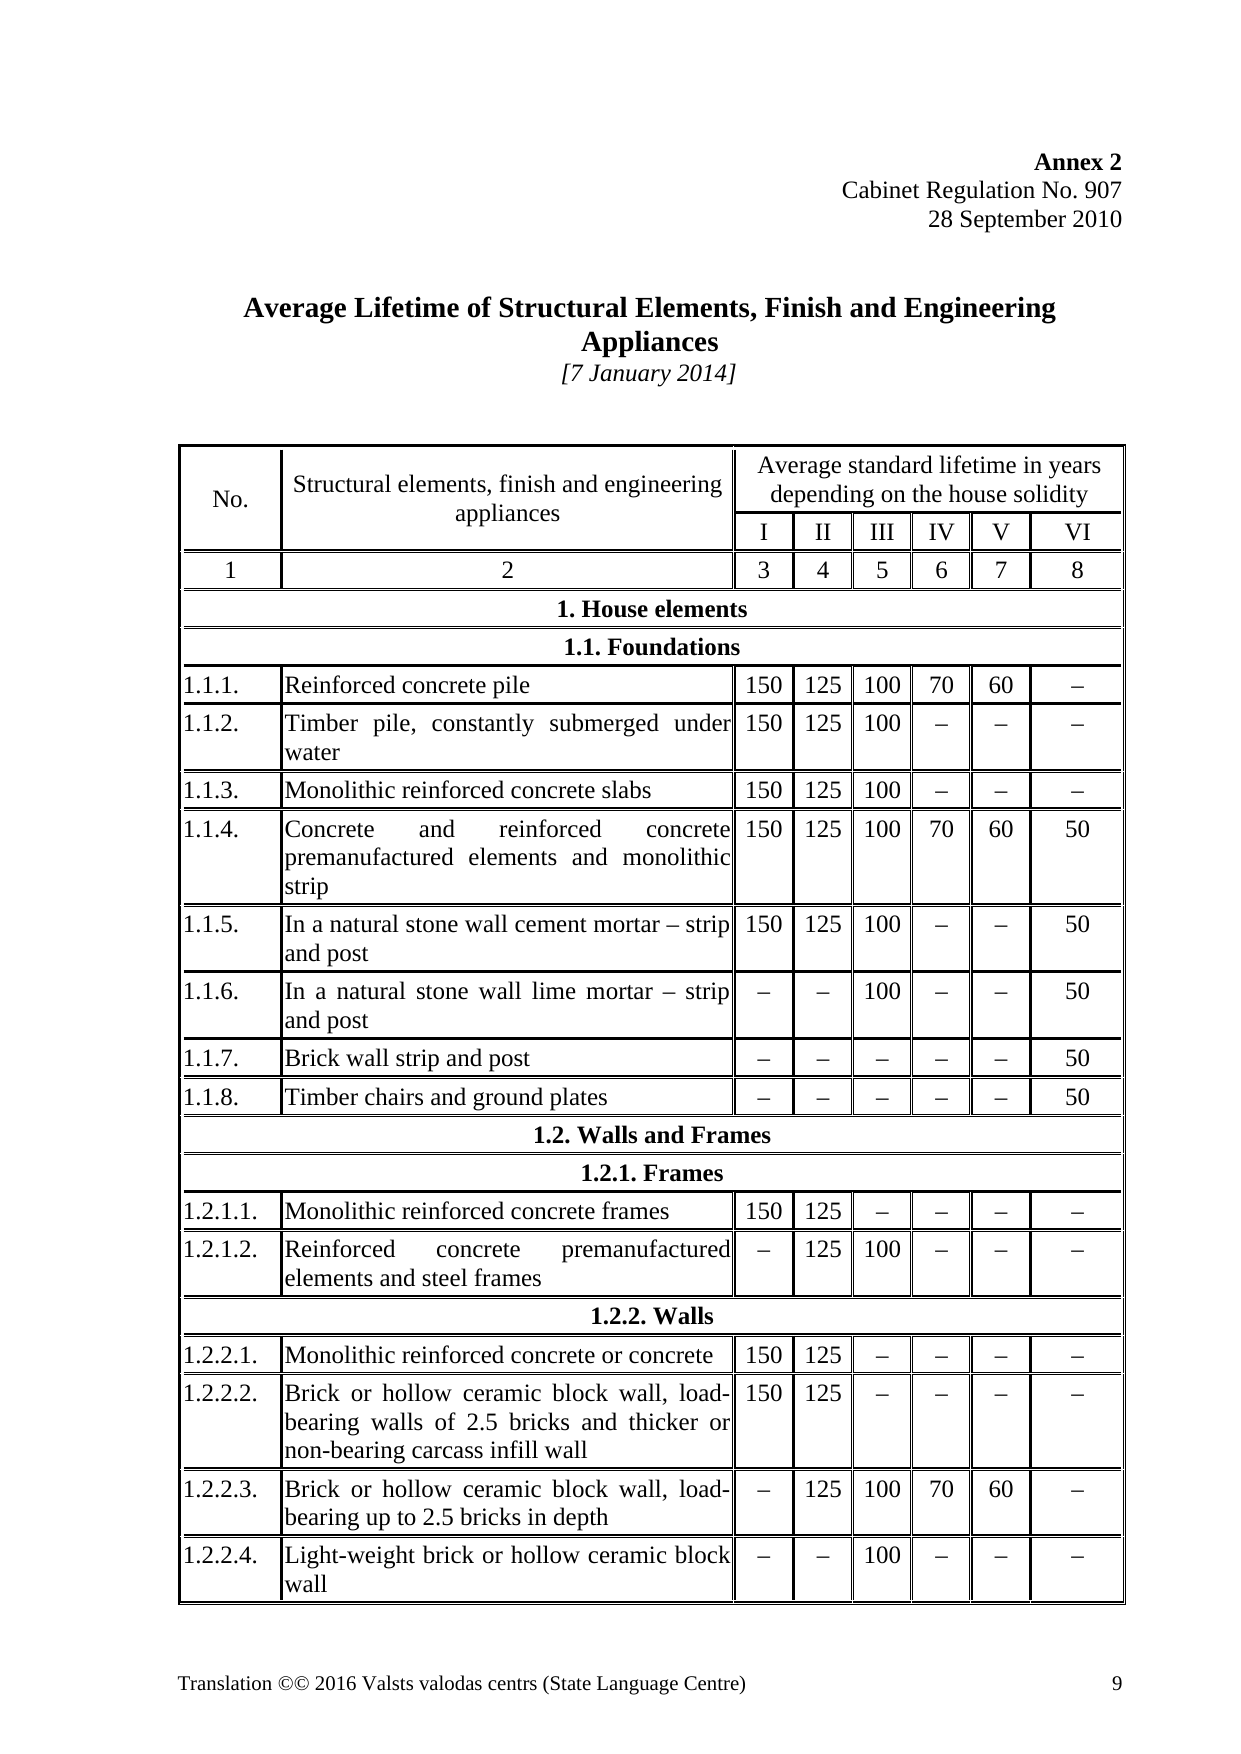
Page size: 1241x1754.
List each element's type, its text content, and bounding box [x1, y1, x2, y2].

table_cell 150 [736, 1193, 792, 1228]
table_cell 1.1.8. [181, 1075, 280, 1113]
table_cell 1.2.1.2. [181, 1228, 280, 1295]
table_cell 1.2.2.2. [180, 1372, 281, 1467]
table_cell 7 [973, 553, 1029, 587]
table_cell – [913, 1193, 969, 1228]
table_cell – [973, 705, 1029, 769]
table_cell – [795, 1079, 851, 1113]
table_cell – [854, 1375, 910, 1467]
table_cell 100 [854, 1232, 910, 1295]
table_cell 125 [795, 773, 851, 807]
text Cabinet Regulation No. 907 [177, 176, 1122, 204]
table_cell 100 [854, 907, 910, 970]
table_cell 1.1.5. [181, 903, 280, 970]
table_cell Monolithic reinforced concrete or concrete [283, 1337, 732, 1372]
table_cell In a natural stone wall cement mortar – strip and post [283, 907, 732, 970]
table_cell – [854, 1193, 910, 1228]
table_cell 1.1.6. [181, 970, 280, 1037]
table_cell 1.2.2.3. [181, 1467, 280, 1534]
table_cell – [736, 1232, 792, 1295]
table_cell 60 [973, 811, 1029, 903]
table_cell 8 [1032, 549, 1123, 587]
table_cell 100 [853, 1538, 912, 1601]
table_cell – [973, 907, 1029, 970]
table_cell 50 [1032, 1037, 1123, 1075]
table_cell 150 [736, 667, 792, 702]
table_cell 1.2. Walls and Frames [181, 1114, 1123, 1152]
table_cell 60 [973, 667, 1029, 702]
table_cell 1.1.3. [181, 769, 280, 807]
table_cell – [913, 1375, 969, 1467]
table_cell 1.1. Foundations [180, 626, 1124, 664]
table_cell – [793, 1538, 852, 1601]
table_cell Brick or hollow ceramic block wall, load-bearing walls of 2.5 bricks and thicker or non-bearing carcass infill wall [283, 1375, 732, 1467]
text Average Lifetime of Structural Elements, Finish and Engineering Appliances [177, 291, 1122, 358]
table_cell 150 [736, 1375, 792, 1467]
table_cell – [736, 973, 792, 1037]
table_cell 70 [913, 811, 969, 903]
table_cell 100 [854, 667, 910, 702]
table_cell – [913, 773, 969, 807]
table_cell – [1032, 1228, 1123, 1295]
table_cell I [736, 514, 792, 549]
table_cell 1.2.1.1. [181, 1190, 280, 1228]
table_cell – [1032, 702, 1123, 769]
table_cell – [1032, 1467, 1123, 1534]
table_cell 50 [1032, 970, 1123, 1037]
table_cell In a natural stone wall lime mortar – strip and post [283, 973, 732, 1037]
table_cell – [1032, 1333, 1123, 1372]
table_cell – [1032, 769, 1123, 807]
table_cell – [971, 1538, 1030, 1601]
table_cell 125 [795, 811, 851, 903]
table_cell 1 [181, 549, 280, 587]
table_cell 150 [736, 811, 792, 903]
table_cell 1.2.2. Walls [181, 1295, 1123, 1333]
text [7 January 2014] [177, 358, 1122, 386]
table_cell Timber chairs and ground plates [283, 1079, 732, 1113]
table_cell Reinforced concrete premanufactured elements and steel frames [283, 1232, 732, 1295]
table_cell Brick wall strip and post [283, 1040, 732, 1075]
table_cell – [973, 1375, 1029, 1467]
table_cell 50 [1032, 807, 1123, 903]
table_cell 50 [1032, 1075, 1123, 1113]
table_cell 1.2.2.4. [181, 1534, 281, 1601]
table_cell 100 [854, 811, 910, 903]
table_cell – [913, 1337, 969, 1372]
table_cell Concrete and reinforced concrete premanufactured elements and monolithic strip [283, 811, 732, 903]
table_cell 1.1.7. [181, 1037, 280, 1075]
table_cell – [736, 1079, 792, 1113]
table_cell 100 [854, 773, 910, 807]
table_cell 125 [795, 1193, 851, 1228]
table_cell Monolithic reinforced concrete frames [283, 1193, 732, 1228]
table_cell – [913, 1232, 969, 1295]
table_cell – [1032, 1190, 1123, 1228]
table_cell – [734, 1538, 793, 1601]
table_cell V [973, 514, 1029, 549]
table_cell – [973, 1193, 1029, 1228]
text Annex 2 [177, 147, 1122, 176]
table_cell 100 [854, 1471, 910, 1534]
table_cell – [854, 1079, 910, 1113]
table_cell – [913, 705, 969, 769]
table_header No. [181, 447, 281, 549]
table_cell – [795, 1040, 851, 1075]
table_cell – [913, 1040, 969, 1075]
table_cell – [912, 1534, 971, 1601]
table_cell 6 [913, 553, 969, 587]
table_cell – [736, 1471, 792, 1534]
table_cell 150 [736, 1337, 792, 1372]
table_cell 100 [854, 705, 910, 769]
table_cell 100 [854, 973, 910, 1037]
table_cell Monolithic reinforced concrete slabs [283, 773, 732, 807]
table_cell – [913, 973, 969, 1037]
table_cell – [1030, 1372, 1124, 1467]
table_cell – [973, 1232, 1029, 1295]
table_cell 1.1.1. [181, 664, 280, 702]
table_cell 125 [795, 705, 851, 769]
table_cell Light-weight brick or hollow ceramic block wall [281, 1534, 734, 1601]
table_cell 2 [283, 553, 732, 587]
table_cell – [1030, 1534, 1123, 1601]
table_cell 70 [913, 1471, 969, 1534]
table_header Average standard lifetime in years depending on the house solidity [734, 447, 1123, 511]
table_header Structural elements, finish and engineering appliances [281, 446, 734, 549]
table_cell 125 [795, 1471, 851, 1534]
table_cell 4 [795, 553, 851, 587]
table_cell 1.2.1. Frames [180, 1152, 1124, 1190]
table_cell IV [913, 514, 969, 549]
table_cell 125 [795, 1375, 851, 1467]
table_cell 70 [913, 667, 969, 702]
table_cell 125 [795, 1232, 851, 1295]
table_cell – [913, 1079, 969, 1113]
table_cell 150 [736, 773, 792, 807]
table_cell 5 [854, 553, 910, 587]
table_cell – [973, 1079, 1029, 1113]
table_cell 3 [736, 553, 792, 587]
table_cell – [973, 1337, 1029, 1372]
table_cell 125 [795, 907, 851, 970]
table_cell – [854, 1337, 910, 1372]
table_cell 125 [795, 667, 851, 702]
table_cell – [854, 1040, 910, 1075]
table_cell 1.2.2.1. [181, 1333, 280, 1372]
table_cell 1.1.2. [181, 702, 280, 769]
table_cell – [913, 907, 969, 970]
table_cell – [1032, 664, 1123, 702]
table_cell Timber pile, constantly submerged under water [283, 705, 732, 769]
table_cell 1. House elements [181, 588, 1123, 626]
table_cell – [973, 1040, 1029, 1075]
table_cell 150 [736, 705, 792, 769]
table_cell II [795, 514, 851, 549]
table_cell 1.1.4. [181, 807, 280, 903]
table_cell Brick or hollow ceramic block wall, load-bearing up to 2.5 bricks in depth [283, 1471, 732, 1534]
table_cell – [736, 1040, 792, 1075]
table_cell – [973, 973, 1029, 1037]
table_cell – [973, 773, 1029, 807]
table_cell – [795, 973, 851, 1037]
text 28 September 2010 [177, 204, 1122, 233]
table_cell III [854, 514, 910, 549]
table_cell 125 [795, 1337, 851, 1372]
table_cell 150 [736, 907, 792, 970]
table_cell VI [1032, 511, 1123, 549]
table_cell 60 [973, 1471, 1029, 1534]
table_cell 50 [1032, 903, 1123, 970]
table_cell Reinforced concrete pile [283, 667, 732, 702]
